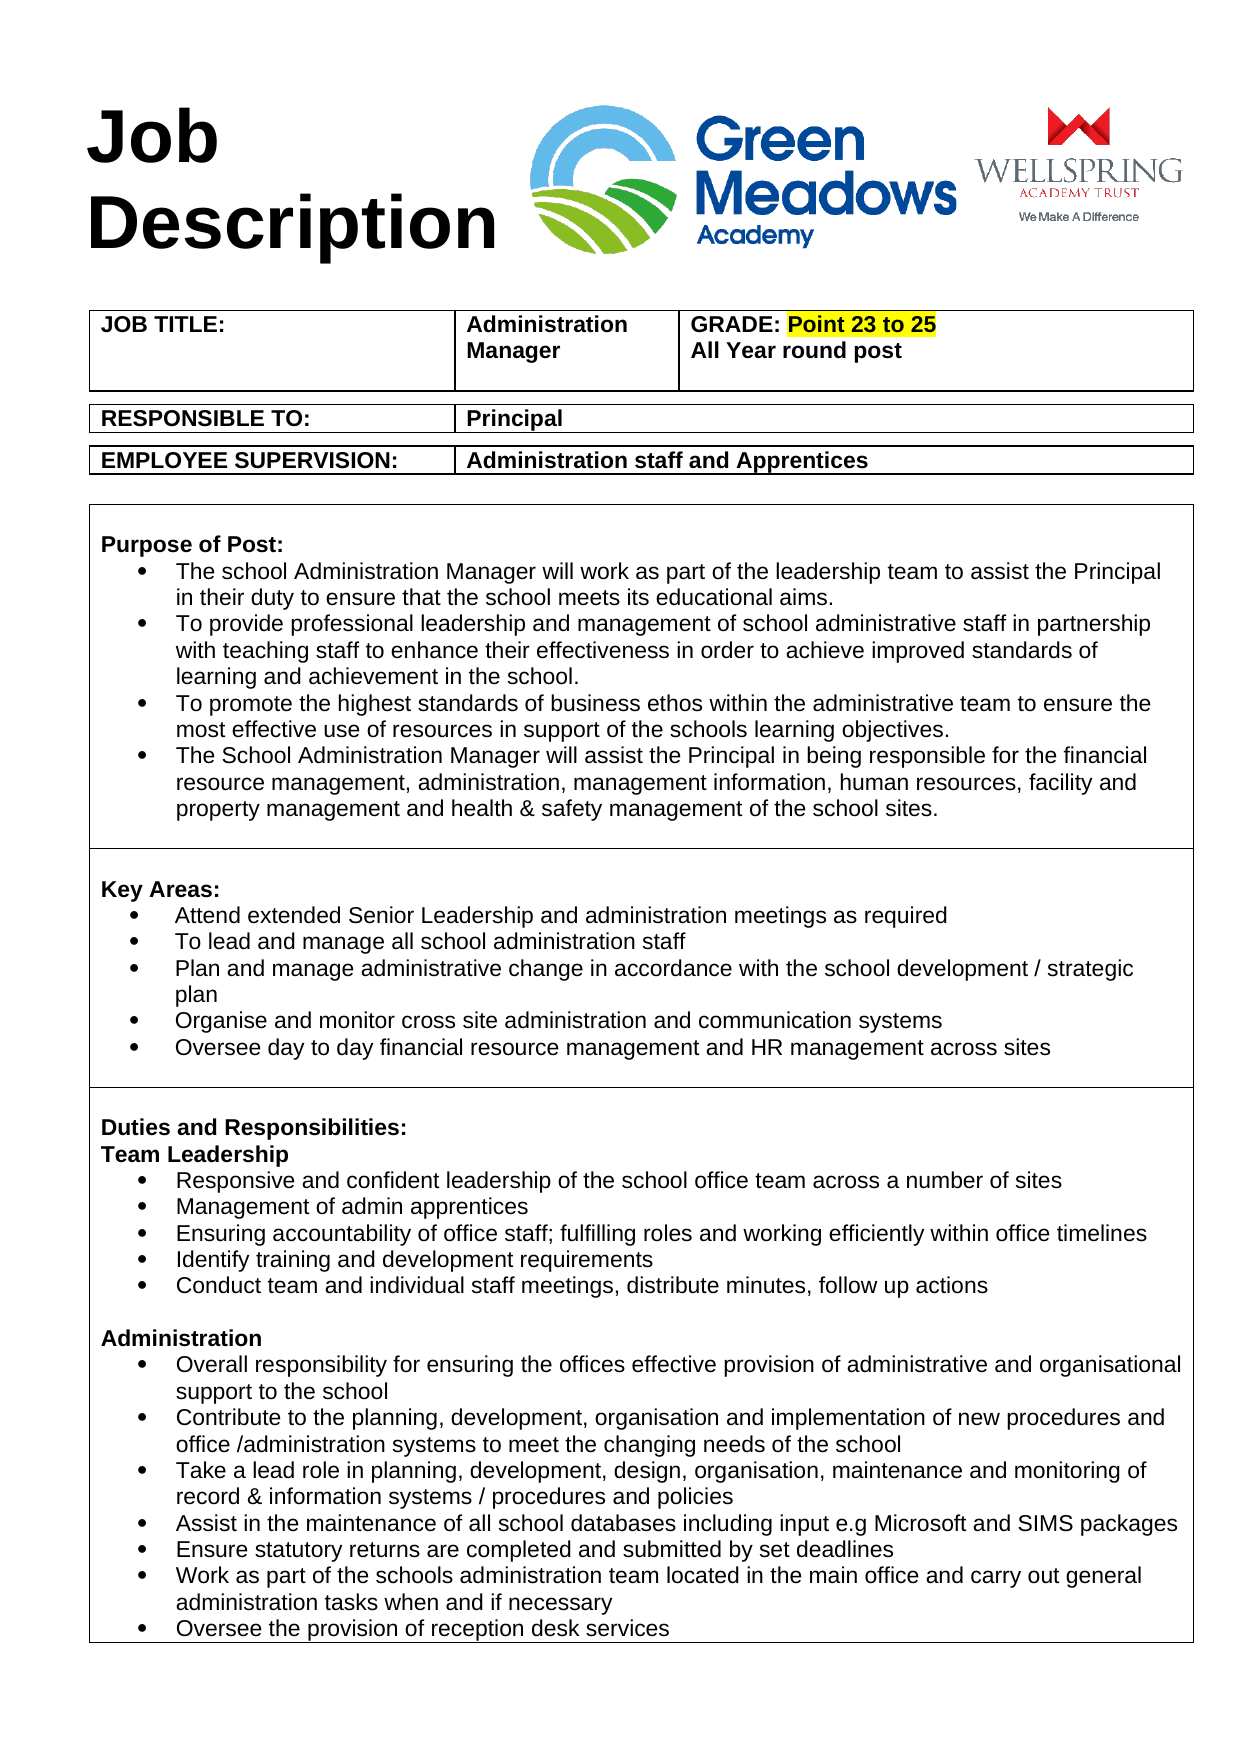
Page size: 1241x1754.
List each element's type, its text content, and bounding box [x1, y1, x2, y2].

table_header GRADE: Point 23 to 25 All Year round post [680, 311, 1193, 390]
picture [530, 105, 957, 254]
picture [974, 107, 1183, 221]
table_header RESPONSIBLE TO: [90, 405, 454, 432]
text Description [85, 178, 512, 266]
text Job [85, 90, 512, 178]
table_header Administration Manager [456, 311, 678, 390]
table_header Administration staff and Apprentices [456, 447, 1193, 473]
table_header JOB TITLE: [90, 311, 454, 390]
table_header EMPLOYEE SUPERVISION: [90, 447, 454, 473]
table_header Purpose of Post: The school Administration Manager will work as part of the leadership team to assist the Principal in their duty to ensure that the school meets its educational aims. To provide professional leadership and management of school administrative staff in partnership with teaching staff to enhance their effectiveness in order to achieve improved standards of learning and achievement in the school. To promote the highest standards of business ethos within the administrative team to ensure the most effective use of resources in support of the schools learning objectives. The School Administration Manager will assist the Principal in being responsible for the financial resource management, administration, management information, human resources, facility and property management and health & safety management of the school sites. [90, 505, 1193, 848]
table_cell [90, 1088, 1193, 1641]
table_header Principal [456, 405, 1193, 432]
table_cell Key Areas: Attend extended Senior Leadership and administration meetings as required To lead and manage all school administration staff Plan and manage administrative change in accordance with the school development / strategic plan Organise and monitor cross site administration and communication systems Oversee day to day financial resource management and HR management across sites [90, 849, 1193, 1086]
